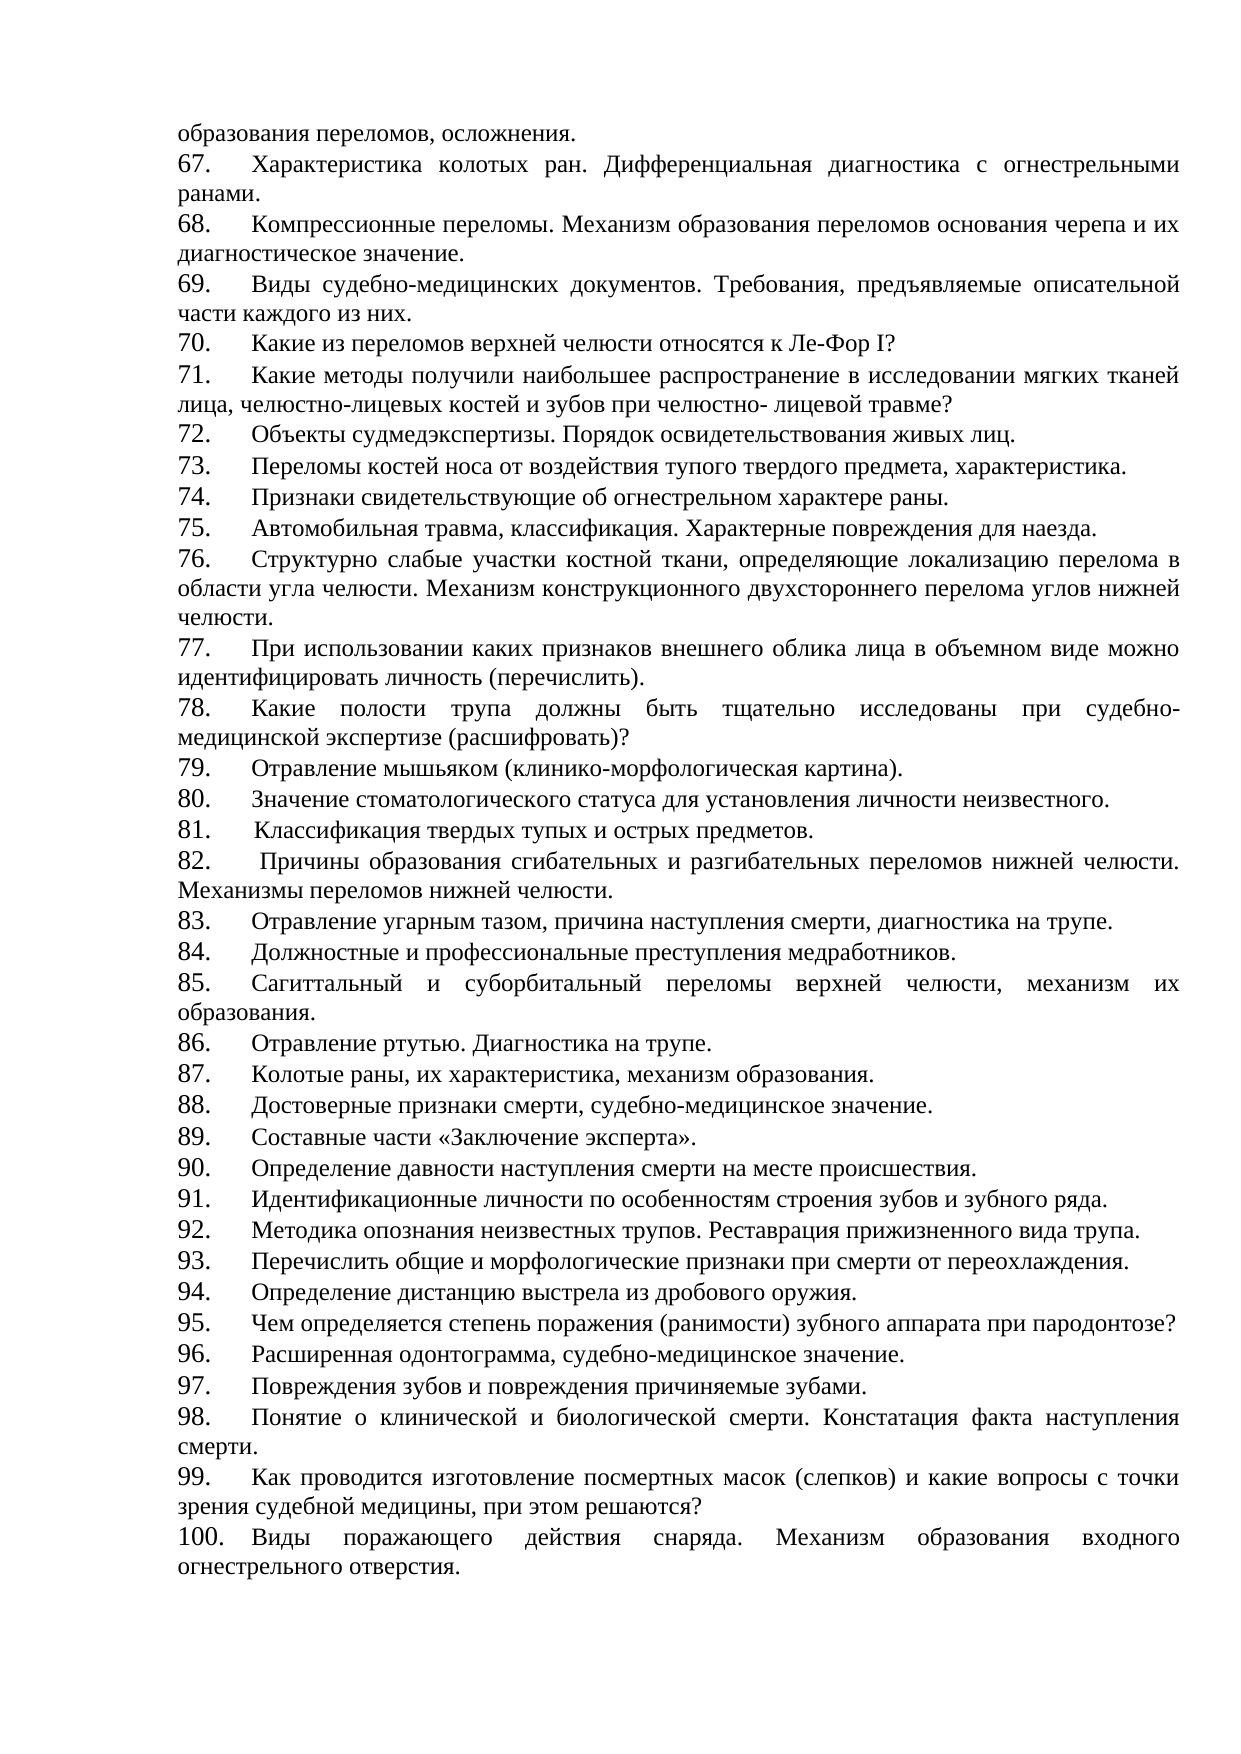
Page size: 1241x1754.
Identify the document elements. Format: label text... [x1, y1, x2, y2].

list Значение стоматологического статуса для установления личности неизвестного. [177, 782, 1181, 813]
list Колотые раны, их характеристика, механизм образования. [177, 1057, 1181, 1088]
list Идентификационные личности по особенностям строения зубов и зубного ряда. [177, 1182, 1181, 1213]
list Характеристика колотых ран. Дифференциальная диагностика с огнестрельными ранами. [177, 147, 1181, 207]
list Перечислить общие и морфологические признаки при смерти от переохлаждения. [177, 1244, 1181, 1275]
list Повреждения зубов и повреждения причиняемые зубами. [177, 1369, 1181, 1400]
list При использовании каких признаков внешнего облика лица в объемном виде можно идентифицировать личность (перечислить). [177, 631, 1181, 691]
list Отравление ртутью. Диагностика на трупе. [177, 1026, 1181, 1057]
list Автомобильная травма, классификация. Характерные повреждения для наезда. [177, 511, 1181, 542]
list Расширенная одонтограмма, судебно-медицинское значение. [177, 1338, 1181, 1369]
list Определение дистанцию выстрела из дробового оружия. [177, 1275, 1181, 1306]
list Сагиттальный и суборбитальный переломы верхней челюсти, механизм их образования. [177, 966, 1181, 1026]
list Методика опознания неизвестных трупов. Реставрация прижизненного вида трупа. [177, 1213, 1181, 1244]
list Как проводится изготовление посмертных масок (слепков) и какие вопросы с точки зрения судебной медицины, при этом решаются? [177, 1460, 1181, 1520]
list Отравление мышьяком (клинико-морфологическая картина). [177, 751, 1181, 782]
list Какие методы получили наибольшее распространение в исследовании мягких тканей лица, челюстно-лицевых костей и зубов при челюстно- лицевой травме? [177, 358, 1181, 418]
list Понятие о клинической и биологической смерти. Констатация факта наступления смерти. [177, 1400, 1181, 1460]
list Отравление угарным тазом, причина наступления смерти, диагностика на трупе. [177, 904, 1181, 935]
list Классификация твердых тупых и острых предметов. [177, 813, 1181, 844]
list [177, 118, 1181, 147]
list Виды судебно-медицинских документов. Требования, предъявляемые описательной части каждого из них. [177, 267, 1181, 327]
list Признаки свидетельствующие об огнестрельном характере раны. [177, 480, 1181, 511]
list Определение давности наступления смерти на месте происшествия. [177, 1151, 1181, 1182]
list Компрессионные переломы. Механизм образования переломов основания черепа и их диагностическое значение. [177, 207, 1181, 267]
list Структурно слабые участки костной ткани, определяющие локализацию перелома в области угла челюсти. Механизм конструкционного двухстороннего перелома углов нижней челюсти. [177, 542, 1181, 631]
list Переломы костей носа от воздействия тупого твердого предмета, характеристика. [177, 449, 1181, 480]
list Какие полости трупа должны быть тщательно исследованы при судебно- медицинской экспертизе (расшифровать)? [177, 691, 1181, 751]
list Составные части «Заключение эксперта». [177, 1119, 1181, 1151]
list Виды поражающего действия снаряда. Механизм образования входного огнестрельного отверстия. [177, 1520, 1181, 1579]
list Причины образования сгибательных и разгибательных переломов нижней челюсти. Механизмы переломов нижней челюсти. [177, 844, 1181, 904]
list Должностные и профессиональные преступления медработников. [177, 935, 1181, 966]
list Чем определяется степень поражения (ранимости) зубного аппарата при пародонтозе? [177, 1306, 1181, 1338]
list Объекты судмедэкспертизы. Порядок освидетельствования живых лиц. [177, 418, 1181, 449]
list Какие из переломов верхней челюсти относятся к Ле-Фор I? [177, 327, 1181, 358]
list Достоверные признаки смерти, судебно-медицинское значение. [177, 1088, 1181, 1119]
